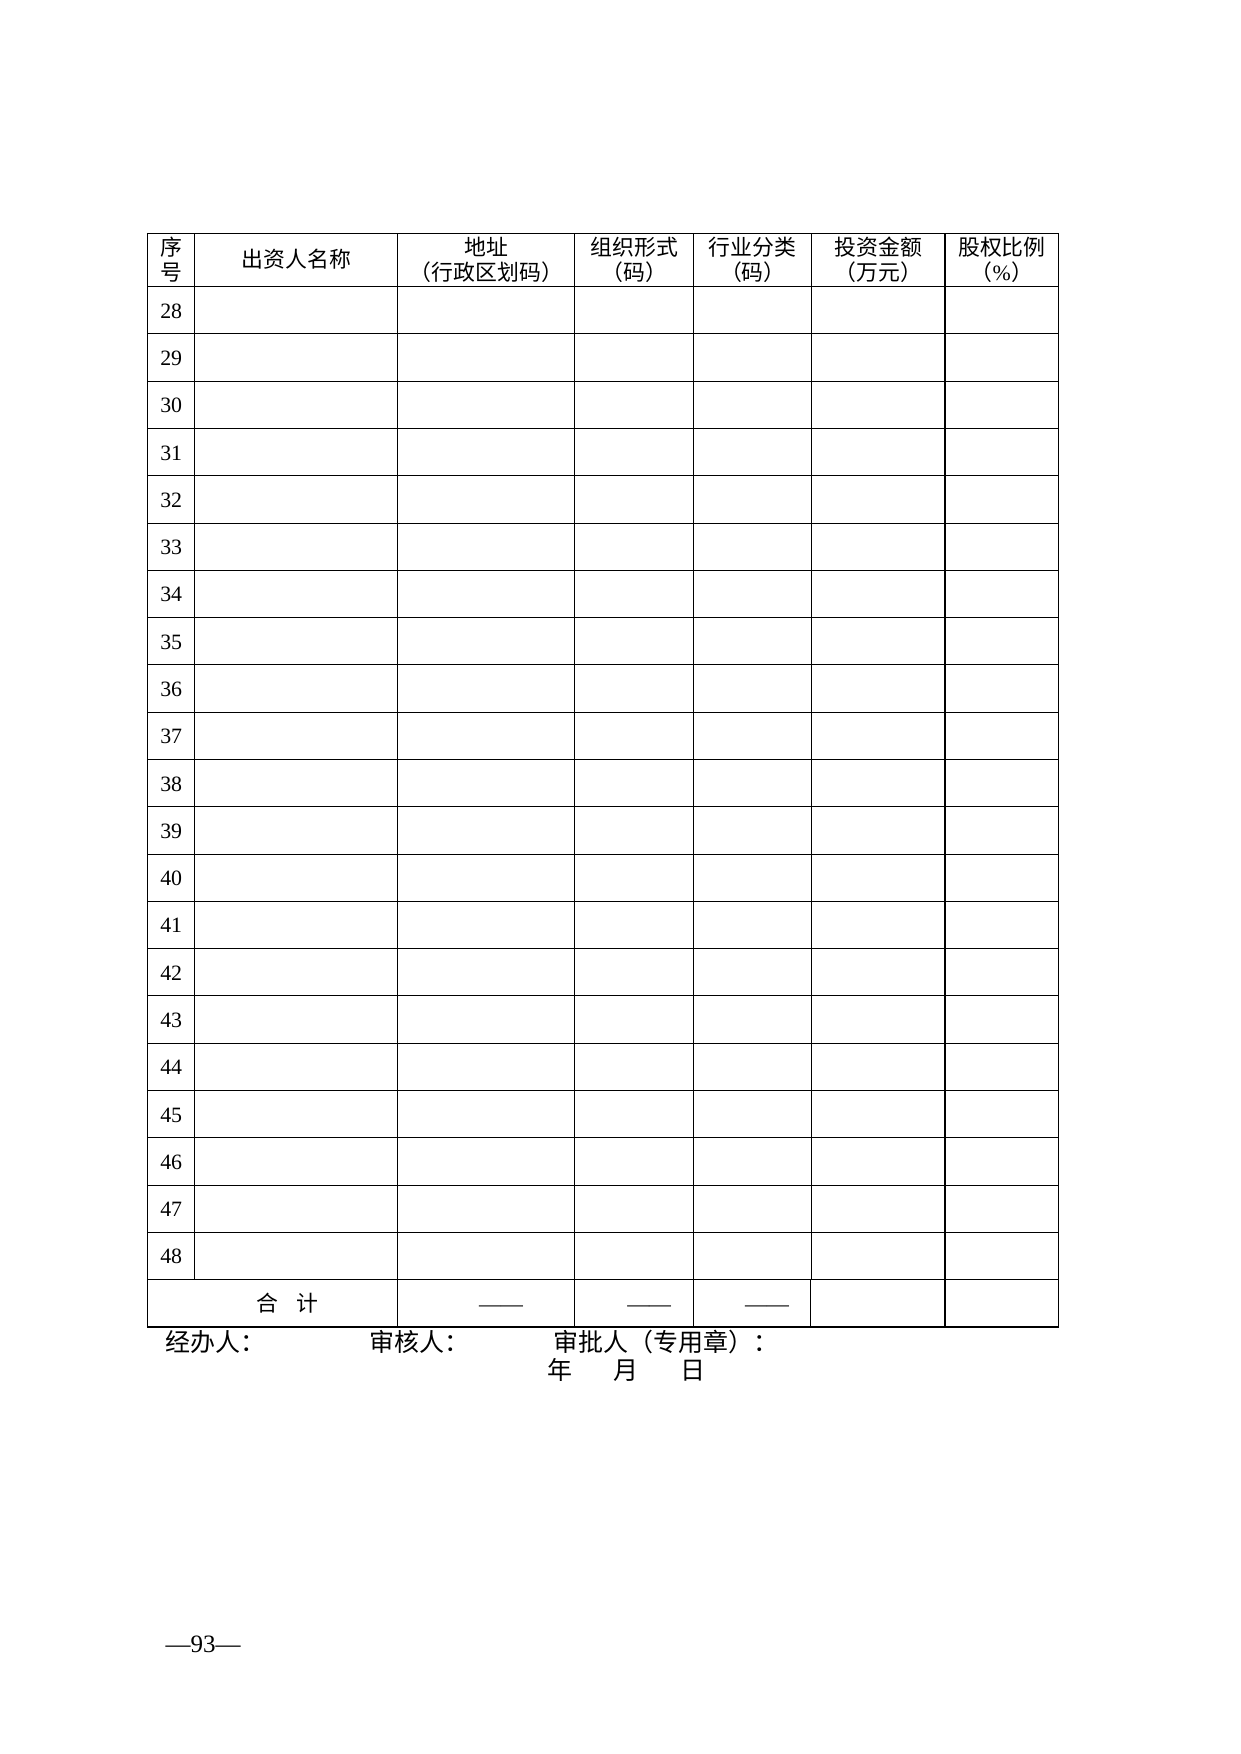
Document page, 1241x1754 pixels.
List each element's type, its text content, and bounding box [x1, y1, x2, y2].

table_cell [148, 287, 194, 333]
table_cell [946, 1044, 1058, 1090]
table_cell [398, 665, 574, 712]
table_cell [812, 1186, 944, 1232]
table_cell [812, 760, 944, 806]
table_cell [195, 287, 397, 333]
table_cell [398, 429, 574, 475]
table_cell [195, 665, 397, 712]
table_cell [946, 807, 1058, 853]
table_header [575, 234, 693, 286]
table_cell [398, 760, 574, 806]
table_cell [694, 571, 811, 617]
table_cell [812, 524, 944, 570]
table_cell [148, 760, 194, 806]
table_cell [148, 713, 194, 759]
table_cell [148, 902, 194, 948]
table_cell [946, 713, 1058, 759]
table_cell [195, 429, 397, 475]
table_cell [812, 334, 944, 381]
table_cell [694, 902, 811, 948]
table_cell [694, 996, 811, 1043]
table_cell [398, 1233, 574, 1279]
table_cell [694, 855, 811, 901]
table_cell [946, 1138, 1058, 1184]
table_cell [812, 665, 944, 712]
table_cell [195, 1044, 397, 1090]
text 年 月 日 [165, 1356, 1087, 1385]
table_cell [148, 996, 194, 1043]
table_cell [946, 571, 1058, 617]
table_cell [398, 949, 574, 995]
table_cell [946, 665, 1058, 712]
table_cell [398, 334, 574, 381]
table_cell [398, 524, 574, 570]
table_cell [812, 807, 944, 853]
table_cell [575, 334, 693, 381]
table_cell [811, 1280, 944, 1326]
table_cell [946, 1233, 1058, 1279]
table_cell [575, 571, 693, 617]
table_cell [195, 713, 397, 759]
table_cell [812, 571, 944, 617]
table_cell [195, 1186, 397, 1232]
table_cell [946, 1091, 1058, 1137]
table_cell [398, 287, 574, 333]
text 经办人： 审核人： 审批人（专用章）： [165, 1327, 1087, 1356]
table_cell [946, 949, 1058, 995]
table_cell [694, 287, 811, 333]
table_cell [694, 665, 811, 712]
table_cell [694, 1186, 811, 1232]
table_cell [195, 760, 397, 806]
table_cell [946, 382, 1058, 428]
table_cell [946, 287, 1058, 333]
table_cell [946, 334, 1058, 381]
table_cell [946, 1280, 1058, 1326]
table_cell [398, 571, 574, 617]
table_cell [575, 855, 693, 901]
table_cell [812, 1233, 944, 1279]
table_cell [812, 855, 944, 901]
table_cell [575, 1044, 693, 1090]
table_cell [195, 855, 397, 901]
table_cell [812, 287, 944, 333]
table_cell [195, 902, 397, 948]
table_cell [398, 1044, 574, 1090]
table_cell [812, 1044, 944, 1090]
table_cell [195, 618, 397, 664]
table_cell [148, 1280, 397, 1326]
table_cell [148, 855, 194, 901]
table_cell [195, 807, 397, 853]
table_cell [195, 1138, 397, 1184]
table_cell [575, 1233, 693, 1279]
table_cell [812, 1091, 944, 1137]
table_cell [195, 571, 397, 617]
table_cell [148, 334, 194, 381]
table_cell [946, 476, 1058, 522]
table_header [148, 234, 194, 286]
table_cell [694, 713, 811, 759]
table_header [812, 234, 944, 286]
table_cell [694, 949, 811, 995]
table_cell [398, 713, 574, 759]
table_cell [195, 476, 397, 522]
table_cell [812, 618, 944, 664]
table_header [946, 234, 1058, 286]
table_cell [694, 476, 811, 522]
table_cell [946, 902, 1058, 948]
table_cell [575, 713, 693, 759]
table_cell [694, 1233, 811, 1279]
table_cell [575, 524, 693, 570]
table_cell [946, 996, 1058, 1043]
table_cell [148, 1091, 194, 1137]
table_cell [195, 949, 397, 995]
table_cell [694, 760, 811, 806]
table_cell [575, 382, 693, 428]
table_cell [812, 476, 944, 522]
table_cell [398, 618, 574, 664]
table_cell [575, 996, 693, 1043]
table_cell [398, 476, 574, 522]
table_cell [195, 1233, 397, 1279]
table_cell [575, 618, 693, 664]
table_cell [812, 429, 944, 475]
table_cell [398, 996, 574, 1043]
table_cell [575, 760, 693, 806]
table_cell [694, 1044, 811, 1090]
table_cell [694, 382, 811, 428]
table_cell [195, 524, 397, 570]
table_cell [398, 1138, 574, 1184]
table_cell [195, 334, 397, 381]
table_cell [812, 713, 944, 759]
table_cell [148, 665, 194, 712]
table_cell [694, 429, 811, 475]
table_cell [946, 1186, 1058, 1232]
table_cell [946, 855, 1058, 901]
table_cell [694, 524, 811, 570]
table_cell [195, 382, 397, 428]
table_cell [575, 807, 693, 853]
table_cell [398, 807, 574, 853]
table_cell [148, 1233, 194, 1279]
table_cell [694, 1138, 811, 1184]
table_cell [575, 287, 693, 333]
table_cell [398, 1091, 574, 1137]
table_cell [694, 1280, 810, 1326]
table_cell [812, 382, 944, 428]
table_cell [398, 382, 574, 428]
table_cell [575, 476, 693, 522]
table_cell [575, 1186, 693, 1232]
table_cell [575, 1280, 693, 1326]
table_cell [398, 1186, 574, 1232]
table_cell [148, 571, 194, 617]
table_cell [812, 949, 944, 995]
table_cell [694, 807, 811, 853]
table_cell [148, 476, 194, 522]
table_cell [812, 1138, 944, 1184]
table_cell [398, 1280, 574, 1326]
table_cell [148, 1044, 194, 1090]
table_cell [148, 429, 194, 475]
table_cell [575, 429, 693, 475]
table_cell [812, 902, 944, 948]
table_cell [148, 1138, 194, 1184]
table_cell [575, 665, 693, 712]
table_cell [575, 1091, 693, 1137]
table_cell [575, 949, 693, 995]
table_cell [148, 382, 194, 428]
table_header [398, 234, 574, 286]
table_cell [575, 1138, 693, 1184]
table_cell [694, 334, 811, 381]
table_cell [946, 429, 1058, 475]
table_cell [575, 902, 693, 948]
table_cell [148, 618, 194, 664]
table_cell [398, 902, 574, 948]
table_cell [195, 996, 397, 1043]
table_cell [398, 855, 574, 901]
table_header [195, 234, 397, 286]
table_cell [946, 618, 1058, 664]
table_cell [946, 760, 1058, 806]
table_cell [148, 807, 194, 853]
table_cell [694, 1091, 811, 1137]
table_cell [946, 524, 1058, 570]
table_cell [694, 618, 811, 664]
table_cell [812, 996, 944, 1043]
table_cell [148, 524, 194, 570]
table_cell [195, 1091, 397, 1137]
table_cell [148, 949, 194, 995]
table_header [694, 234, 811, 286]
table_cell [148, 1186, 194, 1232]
